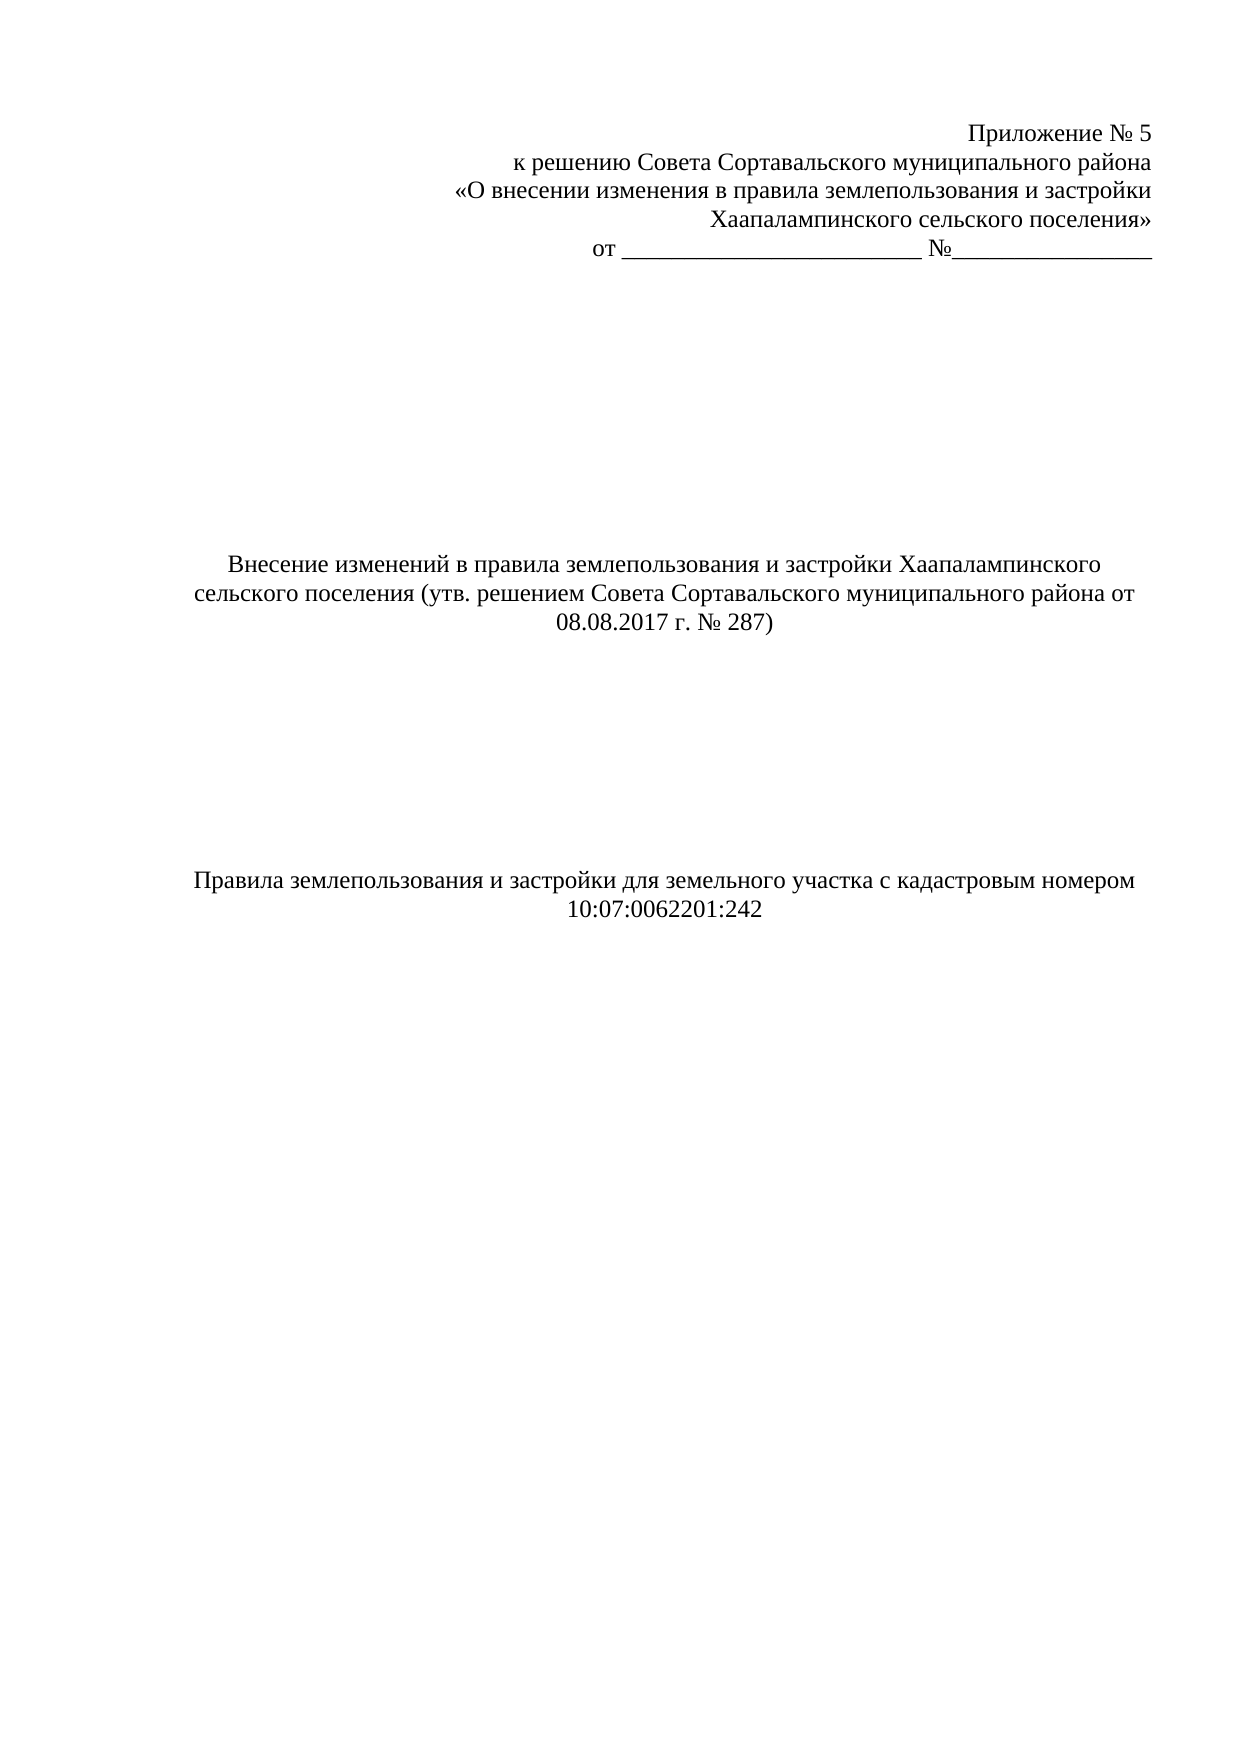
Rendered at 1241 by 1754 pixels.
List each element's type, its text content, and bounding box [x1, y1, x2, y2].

text Внесение изменений в правила землепользования и застройки Хаапалампинского сельского поселения (утв. решением Совета Сортавальского муниципального района от 08.08.2017 г. № 287) [177, 549, 1152, 636]
text Хаапалампинского сельского поселения» [177, 204, 1152, 233]
text от ________________________ №________________ [177, 233, 1152, 262]
text «О внесении изменения в правила землепользования и застройки [177, 176, 1152, 204]
text Приложение № 5 [59, 118, 1152, 147]
text Правила землепользования и застройки для земельного участка с кадастровым номером 10:07:0062201:242 [177, 866, 1152, 923]
text к решению Совета Сортавальского муниципального района [177, 147, 1152, 176]
